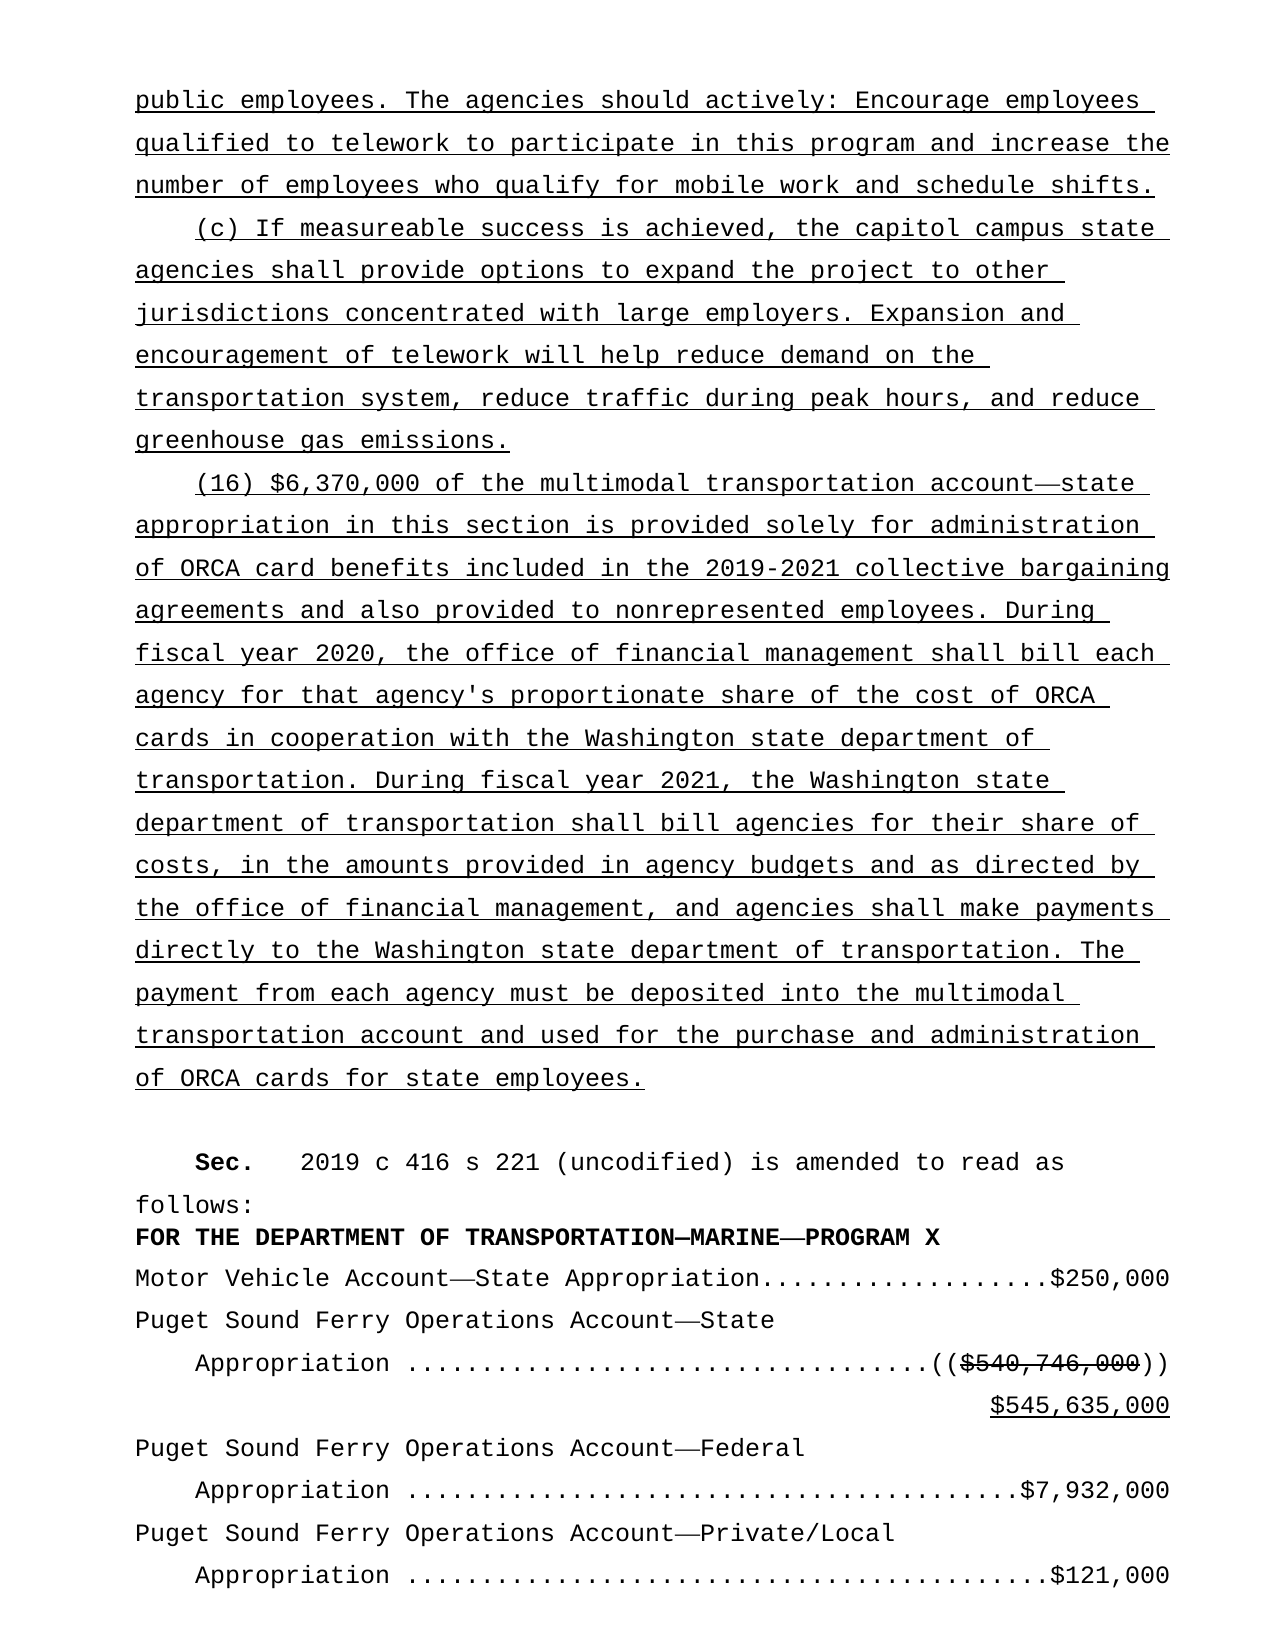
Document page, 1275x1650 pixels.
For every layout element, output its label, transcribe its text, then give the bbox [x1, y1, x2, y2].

text $545,635,000 [135, 1380, 1170, 1422]
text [135, 75, 1170, 154]
text Puget Sound Ferry Operations Account—Federal [135, 1422, 1170, 1465]
text Appropriation (($540,746,000)) [135, 1337, 1170, 1380]
text Appropriation $7,932,000 [135, 1465, 1170, 1507]
text (16) $6,370,000 of the multimodal transportation account—state appropriation in this section is provided solely for administration of ORCA card benefits included in the 2019-2021 collective bargaining agreements and also provided to nonrepresented employees. During fiscal year 2020, the office of financial management shall bill each agency for that agency's proportionate share of the cost of ORCA cards in cooperation with the Washington state department of transportation. During fiscal year 2021, the Washington state department of transportation shall bill agencies for their share of costs, in the amounts provided in agency budgets and as directed by the office of financial management, and agencies shall make payments directly to the Washington state department of transportation. The payment from each agency must be deposited into the multimodal transportation account and used for the purchase and administration of ORCA cards for state employees. [135, 665, 1170, 919]
text Sec. 2019 c 416 s 221 (uncodified) is amended to read as follows: [135, 1137, 1170, 1222]
text (c) If measureable success is achieved, the capitol campus state agencies shall provide options to expand the project to other jurisdictions concentrated with large employers. Expansion and encouragement of telework will help reduce demand on the transportation system, reduce traffic during peak hours, and reduce greenhouse gas emissions. [135, 202, 1170, 457]
text Puget Sound Ferry Operations Account—State [135, 1295, 1170, 1337]
text (16) $6,370,000 of the multimodal transportation account—state appropriation in this section is provided solely for administration of ORCA card benefits included in the 2019-2021 collective bargaining agreements and also provided to nonrepresented employees. During fiscal year 2020, the office of financial management shall bill each agency for that agency's proportionate share of the cost of ORCA cards in cooperation with the Washington state department of transportation. During fiscal year 2021, the Washington state department of transportation shall bill agencies for their share of costs, in the amounts provided in agency budgets and as directed by the office of financial management, and agencies shall make payments directly to the Washington state department of transportation. The payment from each agency must be deposited into the multimodal transportation account and used for the purchase and administration of ORCA cards for state employees. [135, 457, 1170, 579]
text FOR THE DEPARTMENT OF TRANSPORTATION—MARINE—PROGRAM X [135, 1222, 1170, 1252]
text Appropriation $121,000 [135, 1550, 1170, 1592]
text Puget Sound Ferry Operations Account—Private/Local [135, 1507, 1170, 1550]
text Motor Vehicle Account—State Appropriation $250,000 [135, 1252, 1170, 1295]
text (16) $6,370,000 of the multimodal transportation account—state appropriation in this section is provided solely for administration of ORCA card benefits included in the 2019-2021 collective bargaining agreements and also provided to nonrepresented employees. During fiscal year 2020, the office of financial management shall bill each agency for that agency's proportionate share of the cost of ORCA cards in cooperation with the Washington state department of transportation. During fiscal year 2021, the Washington state department of transportation shall bill agencies for their share of costs, in the amounts provided in agency budgets and as directed by the office of financial management, and agencies shall make payments directly to the Washington state department of transportation. The payment from each agency must be deposited into the multimodal transportation account and used for the purchase and administration of ORCA cards for state employees. [135, 920, 1170, 1095]
text (16) $6,370,000 of the multimodal transportation account—state appropriation in this section is provided solely for administration of ORCA card benefits included in the 2019-2021 collective bargaining agreements and also provided to nonrepresented employees. During fiscal year 2020, the office of financial management shall bill each agency for that agency's proportionate share of the cost of ORCA cards in cooperation with the Washington state department of transportation. During fiscal year 2021, the Washington state department of transportation shall bill agencies for their share of costs, in the amounts provided in agency budgets and as directed by the office of financial management, and agencies shall make payments directly to the Washington state department of transportation. The payment from each agency must be deposited into the multimodal transportation account and used for the purchase and administration of ORCA cards for state employees. [135, 580, 1170, 664]
